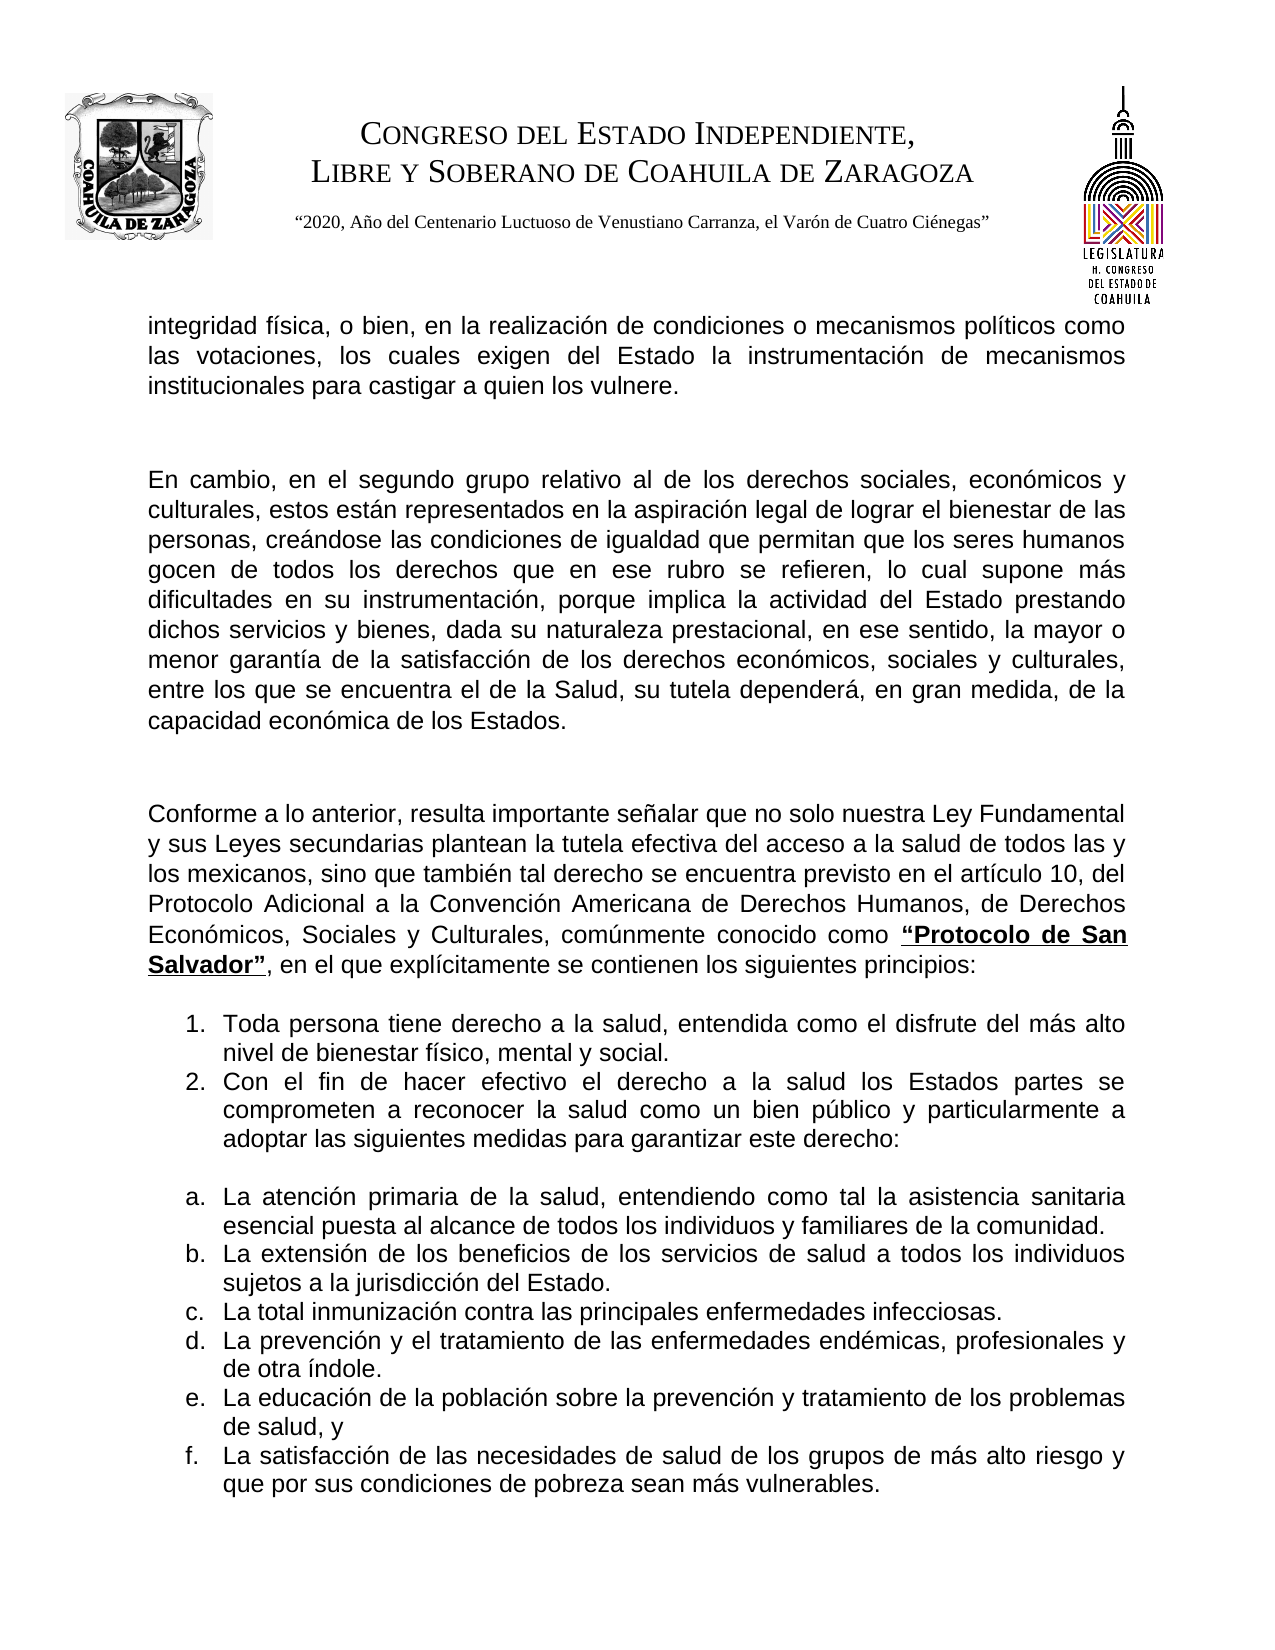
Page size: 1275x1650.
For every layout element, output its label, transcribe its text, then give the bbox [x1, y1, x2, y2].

list La educación de la población sobre la prevención y tratamiento de los problemas de salud, y [185, 1383, 1127, 1441]
text Conforme a lo anterior, resulta importante señalar que no solo nuestra Ley Fundamental y sus Leyes secundarias plantean la tutela efectiva del acceso a la salud de todos las y los mexicanos, sino que también tal derecho se encuentra previsto en el artículo 10, del Protocolo Adicional a la Convención Americana de Derechos Humanos, de Derechos Económicos, Sociales y Culturales, comúnmente conocido como “Protocolo de San Salvador”, en el que explícitamente se contienen los siguientes principios: [148, 799, 1127, 978]
list La atención primaria de la salud, entendiendo como tal la asistencia sanitaria esencial puesta al alcance de todos los individuos y familiares de la comunidad. [185, 1182, 1127, 1239]
list La satisfacción de las necesidades de salud de los grupos de más alto riesgo y que por sus condiciones de pobreza sean más vulnerables. [185, 1441, 1127, 1498]
text En cambio, en el segundo grupo relativo al de los derechos sociales, económicos y culturales, estos están representados en la aspiración legal de lograr el bienestar de las personas, creándose las condiciones de igualdad que permitan que los seres humanos gocen de todos los derechos que en ese rubro se refieren, lo cual supone más dificultades en su instrumentación, porque implica la actividad del Estado prestando dichos servicios y bienes, dada su naturaleza prestacional, en ese sentido, la mayor o menor garantía de la satisfacción de los derechos económicos, sociales y culturales, entre los que se encuentra el de la Salud, su tutela dependerá, en gran medida, de la capacidad económica de los Estados. [148, 465, 1127, 734]
list Toda persona tiene derecho a la salud, entendida como el disfrute del más alto nivel de bienestar físico, mental y social. [185, 1009, 1127, 1066]
list Con el fin de hacer efectivo el derecho a la salud los Estados partes se comprometen a reconocer la salud como un bien público y particularmente a adoptar las siguientes medidas para garantizar este derecho: [185, 1066, 1127, 1153]
list La total inmunización contra las principales enfermedades infecciosas. [185, 1297, 1127, 1326]
picture [64, 93, 213, 240]
picture [1083, 86, 1164, 304]
list La extensión de los beneficios de los servicios de salud a todos los individuos sujetos a la jurisdicción del Estado. [185, 1239, 1127, 1297]
list La prevención y el tratamiento de las enfermedades endémicas, profesionales y de otra índole. [185, 1326, 1127, 1383]
